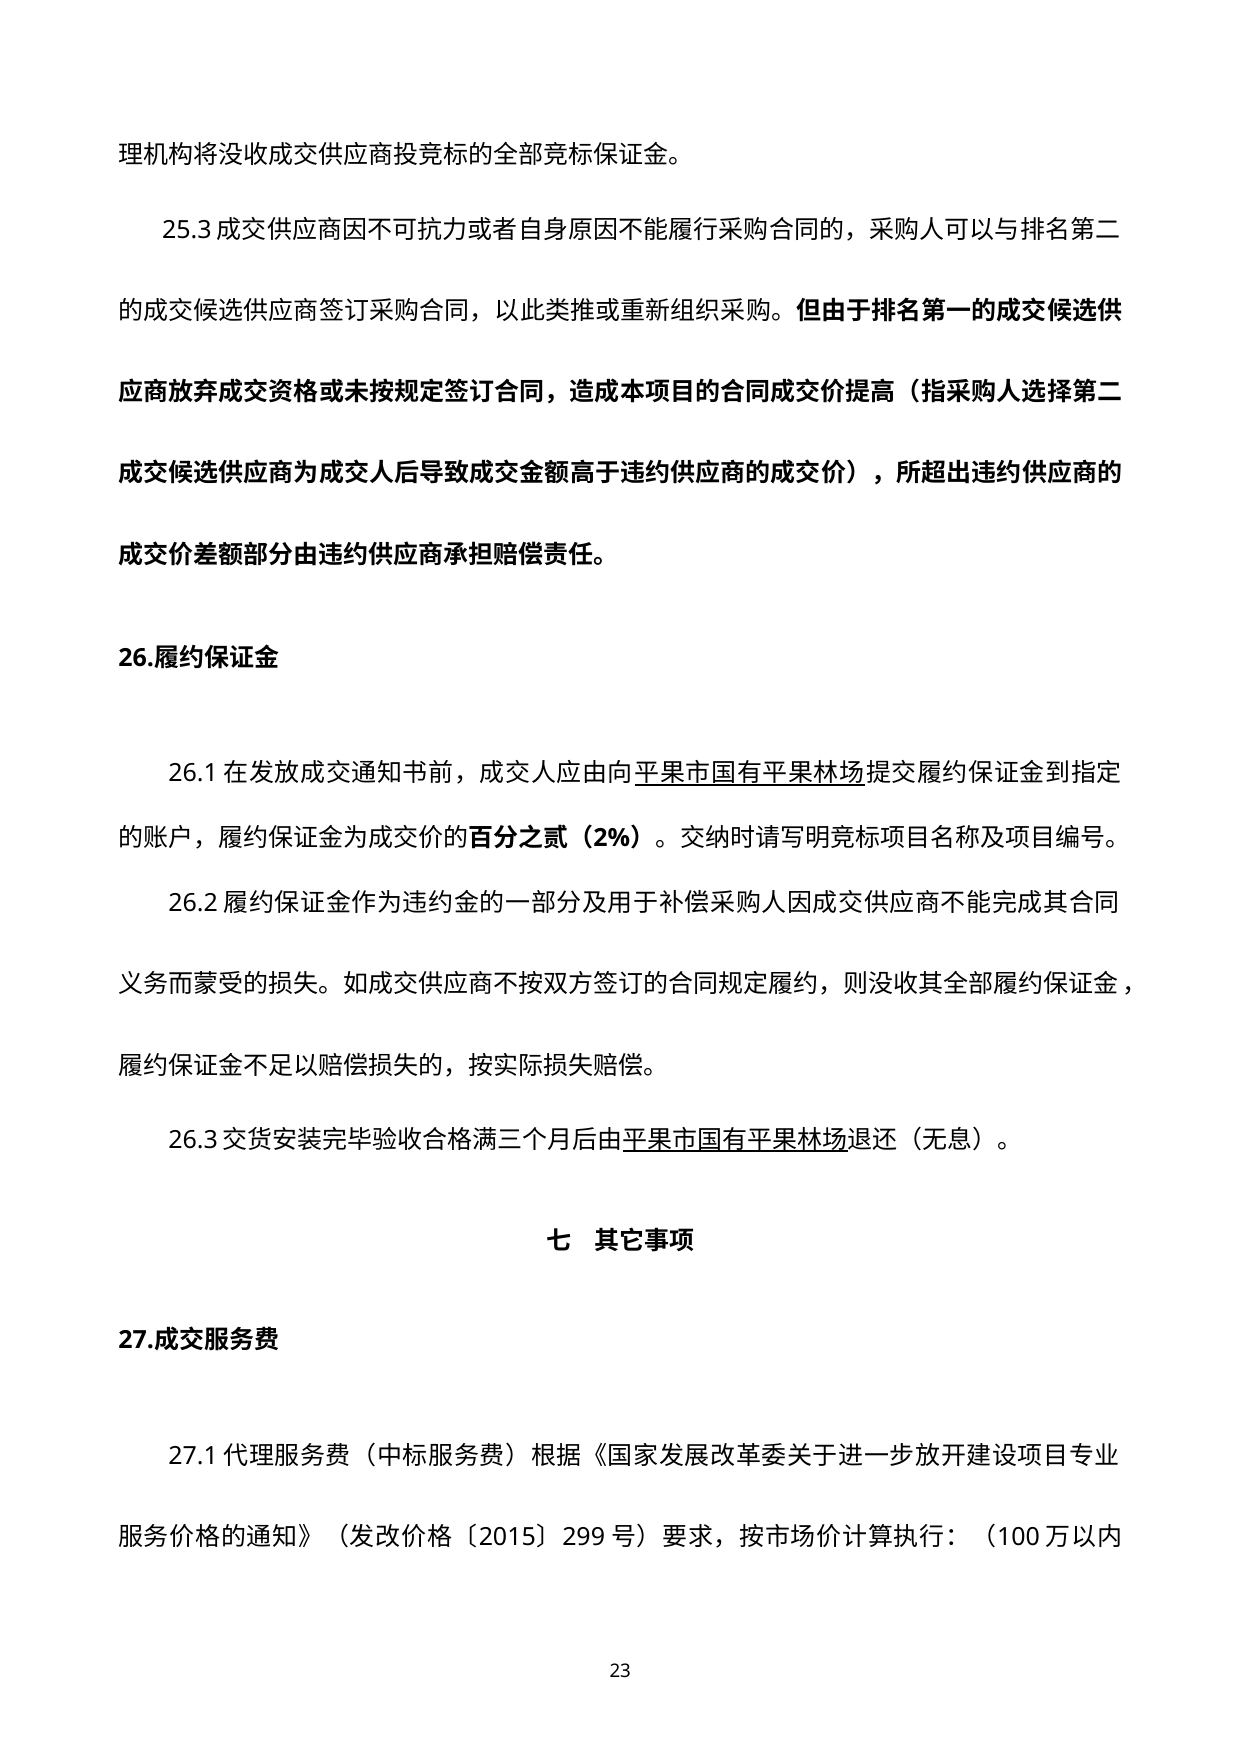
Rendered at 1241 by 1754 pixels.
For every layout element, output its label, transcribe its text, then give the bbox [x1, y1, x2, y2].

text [118, 1421, 1122, 1567]
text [118, 121, 1122, 186]
subtitle 27.成交服务费 [118, 1306, 1122, 1371]
subtitle 七 其它事项 [118, 1206, 1122, 1271]
text 25.3成交供应商因不可抗力或者自身原因不能履行采购合同的，采购人可以与排名第二的成交候选供应商签订采购合同，以此类推或重新组织采购。但由于排名第一的成交候选供应商放弃成交资格或未按规定签订合同，造成本项目的合同成交价提高（指采购人选择第二成交候选供应商为成交人后导致成交金额高于违约供应商的成交价），所超出违约供应商的成交价差额部分由违约供应商承担赔偿责任。 [118, 195, 1122, 585]
subtitle 26.履约保证金 [118, 623, 1122, 688]
text 26.1在发放成交通知书前，成交人应由向平果市国有平果林场提交履约保证金到指定的账户，履约保证金为成交价的百分之贰（2%）。交纳时请写明竞标项目名称及项目编号。 [118, 738, 1122, 868]
text 26.3交货安装完毕验收合格满三个月后由平果市国有平果林场退还（无息）。 [118, 1105, 1122, 1170]
text 26.2履约保证金作为违约金的一部分及用于补偿采购人因成交供应商不能完成其合同义务而蒙受的损失。如成交供应商不按双方签订的合同规定履约，则没收其全部履约保证金，履约保证金不足以赔偿损失的，按实际损失赔偿。 [118, 868, 1122, 1096]
